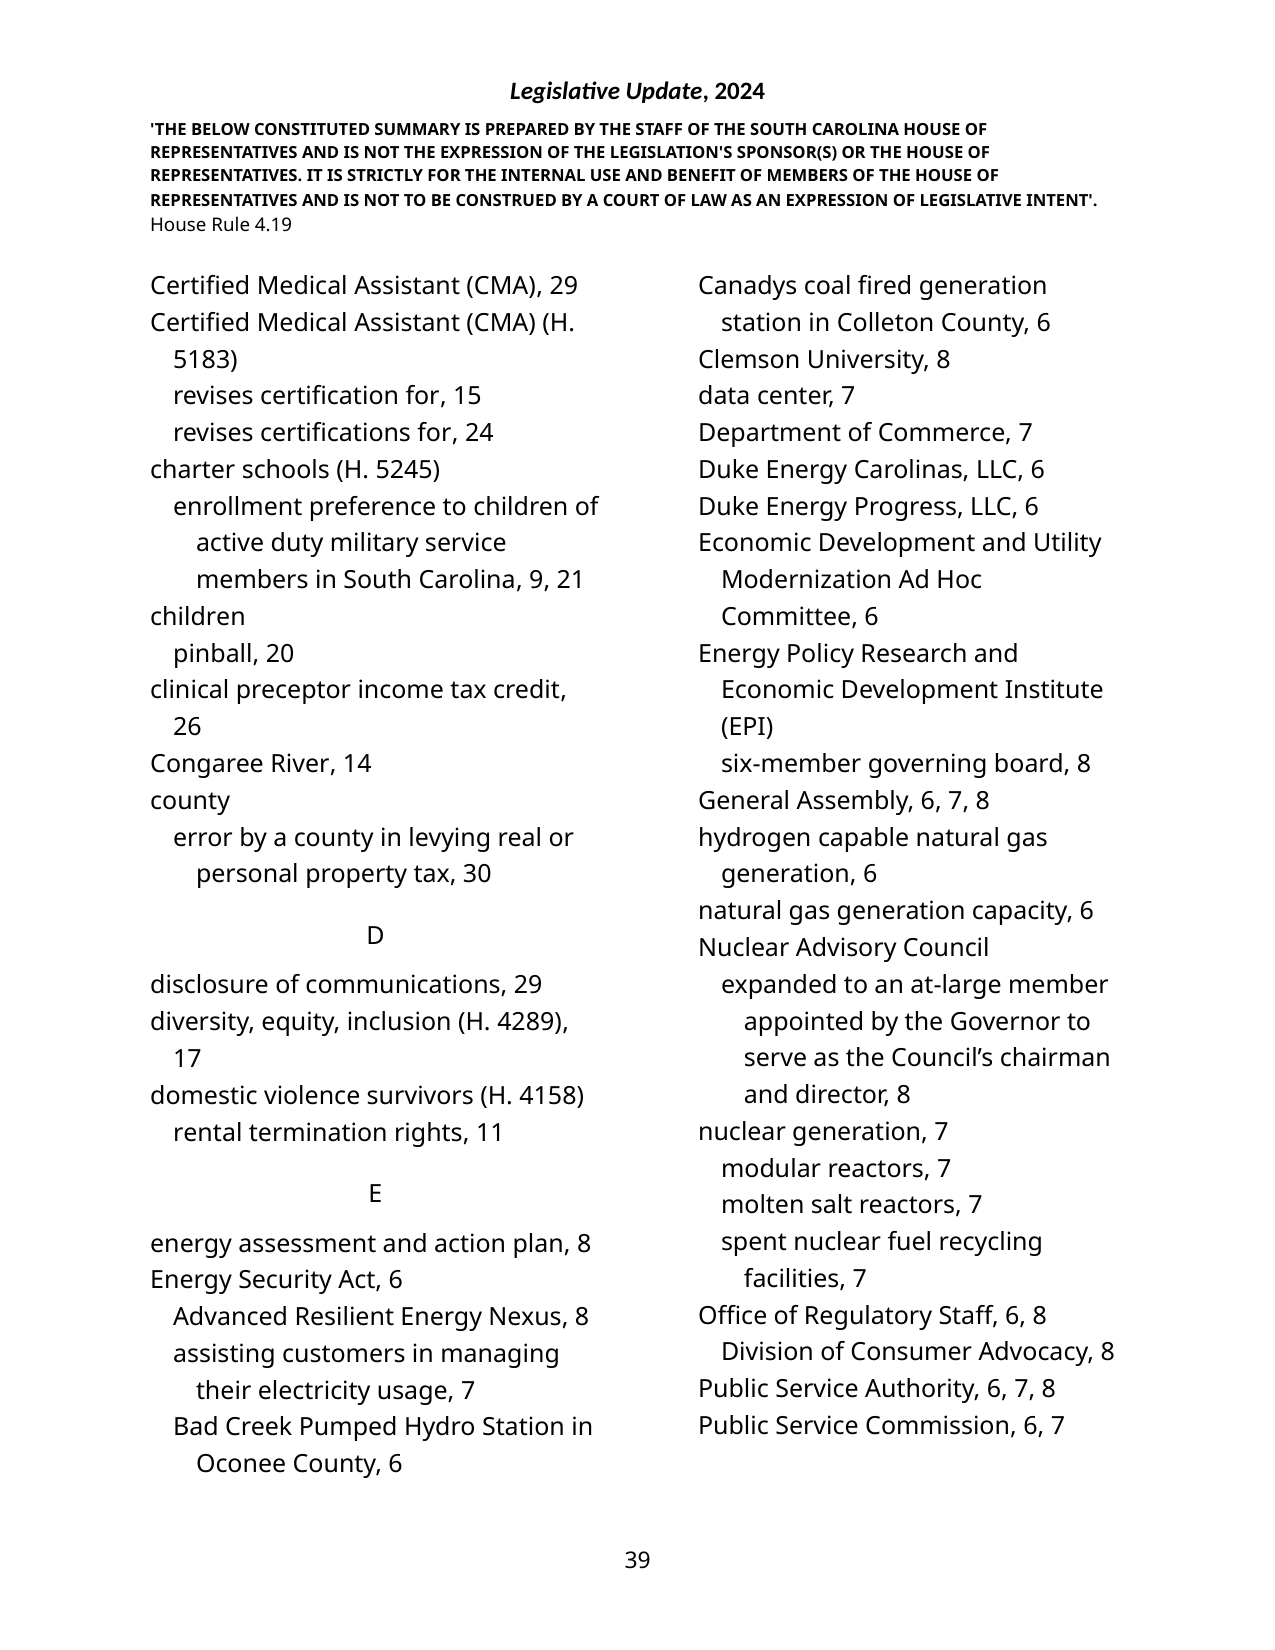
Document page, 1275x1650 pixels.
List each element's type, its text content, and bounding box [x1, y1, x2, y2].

text domestic violence survivors (H. 4158) [150, 1077, 600, 1111]
text charter schools (H. 5245) [150, 452, 600, 486]
text energy assessment and action plan, 8 [150, 1225, 600, 1259]
text hydrogen capable natural gas generation, 6 [698, 819, 1125, 890]
text Clemson University, 8 [698, 341, 1125, 375]
text diversity, equity, inclusion (H. 4289), 17 [150, 1004, 600, 1075]
text Public Service Commission, 6, 7 [698, 1408, 1125, 1442]
text Economic Development and Utility Modernization Ad Hoc Committee, 6 [698, 525, 1125, 633]
text data center, 7 [698, 378, 1125, 412]
text Energy Security Act, 6 [150, 1262, 600, 1296]
text clinical preceptor income tax credit, 26 [150, 672, 600, 743]
text children [150, 599, 600, 633]
text expanded to an at-large member appointed by the Governor to serve as the Council’s chairman and director, 8 [721, 966, 1125, 1111]
text Advanced Resilient Energy Nexus, 8 [173, 1299, 600, 1333]
text Certified Medical Assistant (CMA), 29 [150, 268, 600, 302]
text Division of Consumer Advocacy, 8 [721, 1334, 1125, 1368]
text disclosure of communications, 29 [150, 967, 600, 1001]
text Certified Medical Assistant (CMA) (H. 5183) [150, 304, 600, 375]
text modular reactors, 7 [721, 1150, 1125, 1184]
text error by a county in levying real or personal property tax, 30 [173, 819, 600, 890]
text assisting customers in managing their electricity usage, 7 [173, 1336, 600, 1406]
text county [150, 782, 600, 817]
text nuclear generation, 7 [698, 1113, 1125, 1147]
text revises certifications for, 24 [173, 415, 600, 449]
text six-member governing board, 8 [721, 746, 1125, 780]
text Duke Energy Progress, LLC, 6 [698, 488, 1125, 522]
subtitle E [150, 1176, 600, 1210]
text Office of Regulatory Staff, 6, 8 [698, 1297, 1125, 1331]
text revises certification for, 15 [173, 378, 600, 412]
text molten salt reactors, 7 [721, 1187, 1125, 1221]
text Congaree River, 14 [150, 746, 600, 780]
text spent nuclear fuel recycling facilities, 7 [721, 1224, 1125, 1294]
text Department of Commerce, 7 [698, 415, 1125, 449]
text Public Service Authority, 6, 7, 8 [698, 1371, 1125, 1405]
text Nuclear Advisory Council [698, 929, 1125, 964]
text pinball, 20 [173, 635, 600, 669]
text Canadys coal fired generation station in Colleton County, 6 [698, 268, 1125, 338]
text enrollment preference to children of active duty military service members in South Carolina, 9, 21 [173, 488, 600, 596]
subtitle D [150, 918, 600, 952]
text natural gas generation capacity, 6 [698, 893, 1125, 927]
text Duke Energy Carolinas, LLC, 6 [698, 452, 1125, 486]
text Bad Creek Pumped Hydro Station in Oconee County, 6 [173, 1409, 600, 1480]
text General Assembly, 6, 7, 8 [698, 782, 1125, 817]
text Energy Policy Research and Economic Development Institute (EPI) [698, 635, 1125, 743]
text rental termination rights, 11 [173, 1114, 600, 1148]
